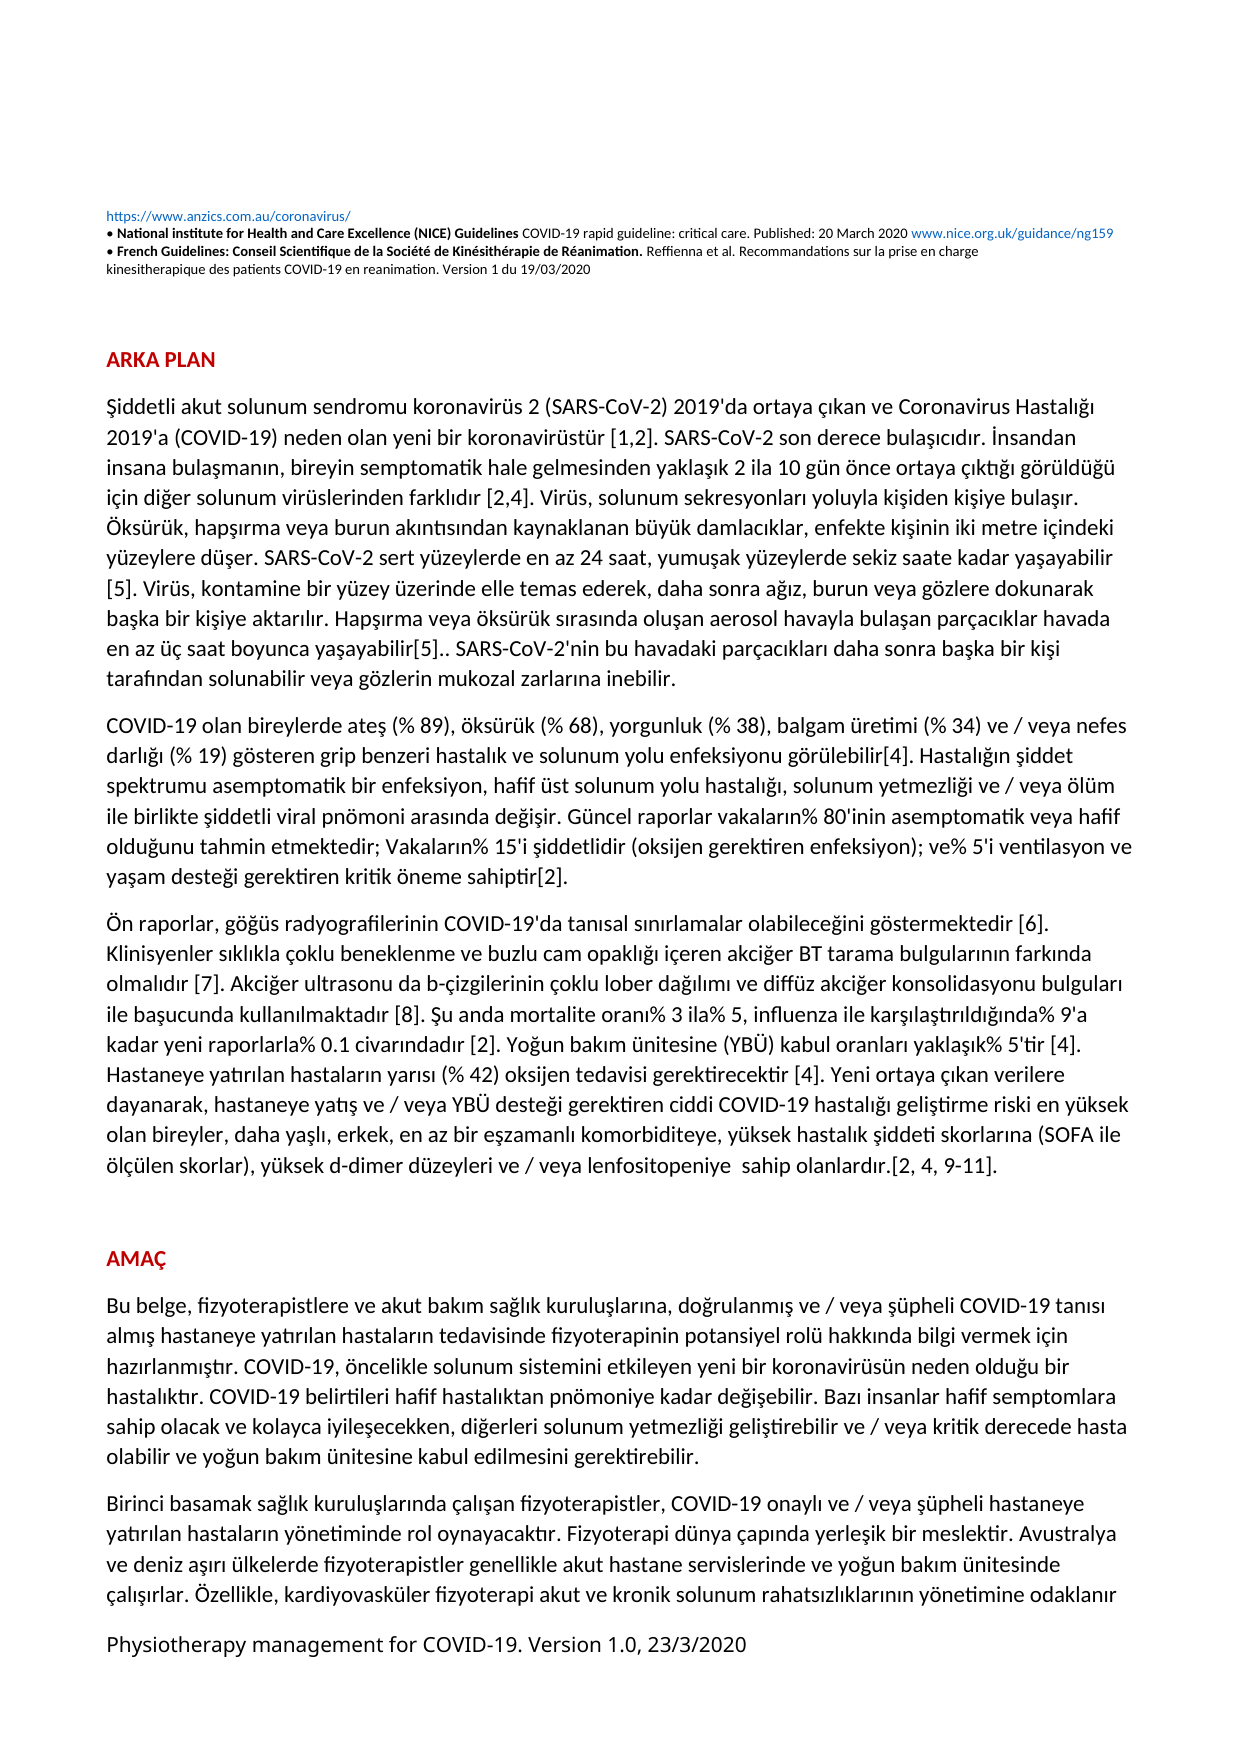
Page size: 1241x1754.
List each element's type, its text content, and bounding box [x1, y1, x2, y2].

text https://www.anzics.com.au/coronavirus/ [106, 207, 1134, 224]
text Şiddetli akut solunum sendromu koronavirüs 2 (SARS-CoV-2) 2019'da ortaya çıkan ve Coronavirus Hastalığı 2019'a (COVID-19) neden olan yeni bir koronavirüstür [1,2]. SARS-CoV-2 son derece bulaşıcıdır. İnsandan insana bulaşmanın, bireyin semptomatik hale gelmesinden yaklaşık 2 ila 10 gün önce ortaya çıktığı görüldüğü için diğer solunum virüslerinden farklıdır [2,4]. Virüs, solunum sekresyonları yoluyla kişiden kişiye bulaşır. Öksürük, hapşırma veya burun akıntısından kaynaklanan büyük damlacıklar, enfekte kişinin iki metre içindeki yüzeylere düşer. SARS-CoV-2 sert yüzeylerde en az 24 saat, yumuşak yüzeylerde sekiz saate kadar yaşayabilir [5]. Virüs, kontamine bir yüzey üzerinde elle temas ederek, daha sonra ağız, burun veya gözlere dokunarak başka bir kişiye aktarılır. Hapşırma veya öksürük sırasında oluşan aerosol havayla bulaşan parçacıklar havada en az üç saat boyunca yaşayabilir[5].. SARS-CoV-2'nin bu havadaki parçacıkları daha sonra başka bir kişi tarafından solunabilir veya gözlerin mukozal zarlarına inebilir. [106, 392, 1134, 692]
text Ön raporlar, göğüs radyografilerinin COVID-19'da tanısal sınırlamalar olabileceğini göstermektedir [6]. Klinisyenler sıklıkla çoklu beneklenme ve buzlu cam opaklığı içeren akciğer BT tarama bulgularının farkında olmalıdır [7]. Akciğer ultrasonu da b-çizgilerinin çoklu lober dağılımı ve diffüz akciğer konsolidasyonu bulguları ile başucunda kullanılmaktadır [8]. Şu anda mortalite oranı% 3 ila% 5, influenza ile karşılaştırıldığında% 9'a kadar yeni raporlarla% 0.1 civarındadır [2]. Yoğun bakım ünitesine (YBÜ) kabul oranları yaklaşık% 5'tir [4]. Hastaneye yatırılan hastaların yarısı (% 42) oksijen tedavisi gerektirecektir [4]. Yeni ortaya çıkan verilere dayanarak, hastaneye yatış ve / veya YBÜ desteği gerektiren ciddi COVID-19 hastalığı geliştirme riski en yüksek olan bireyler, daha yaşlı, erkek, en az bir eşzamanlı komorbiditeye, yüksek hastalık şiddeti skorlarına (SOFA ile ölçülen skorlar), yüksek d-dimer düzeyleri ve / veya lenfositopeniye sahip olanlardır.[2, 4, 9-11]. [106, 909, 1134, 1179]
text • French Guidelines: Conseil Scientifique de la Société de Kinésithérapie de Réanimation. Reffienna et al. Recommandations sur la prise en charge [106, 242, 1134, 260]
text AMAÇ [106, 1244, 1134, 1273]
text COVID-19 olan bireylerde ateş (% 89), öksürük (% 68), yorgunluk (% 38), balgam üretimi (% 34) ve / veya nefes darlığı (% 19) gösteren grip benzeri hastalık ve solunum yolu enfeksiyonu görülebilir[4]. Hastalığın şiddet spektrumu asemptomatik bir enfeksiyon, hafif üst solunum yolu hastalığı, solunum yetmezliği ve / veya ölüm ile birlikte şiddetli viral pnömoni arasında değişir. Güncel raporlar vakaların% 80'inin asemptomatik veya hafif olduğunu tahmin etmektedir; Vakaların% 15'i şiddetlidir (oksijen gerektiren enfeksiyon); ve% 5'i ventilasyon ve yaşam desteği gerektiren kritik öneme sahiptir[2]. [106, 711, 1134, 890]
text Bu belge, fizyoterapistlere ve akut bakım sağlık kuruluşlarına, doğrulanmış ve / veya şüpheli COVID-19 tanısı almış hastaneye yatırılan hastaların tedavisinde fizyoterapinin potansiyel rolü hakkında bilgi vermek için hazırlanmıştır. COVID-19, öncelikle solunum sistemini etkileyen yeni bir koronavirüsün neden olduğu bir hastalıktır. COVID-19 belirtileri hafif hastalıktan pnömoniye kadar değişebilir. Bazı insanlar hafif semptomlara sahip olacak ve kolayca iyileşecekken, diğerleri solunum yetmezliği geliştirebilir ve / veya kritik derecede hasta olabilir ve yoğun bakım ünitesine kabul edilmesini gerektirebilir. [106, 1291, 1134, 1471]
text • National institute for Health and Care Excellence (NICE) Guidelines COVID-19 rapid guideline: critical care. Published: 20 March 2020 www.nice.org.uk/guidance/ng159 [106, 224, 1134, 242]
text kinesitherapique des patients COVID-19 en reanimation. Version 1 du 19/03/2020 [106, 260, 1134, 278]
text ARKA PLAN [106, 346, 1134, 374]
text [106, 1489, 1134, 1608]
